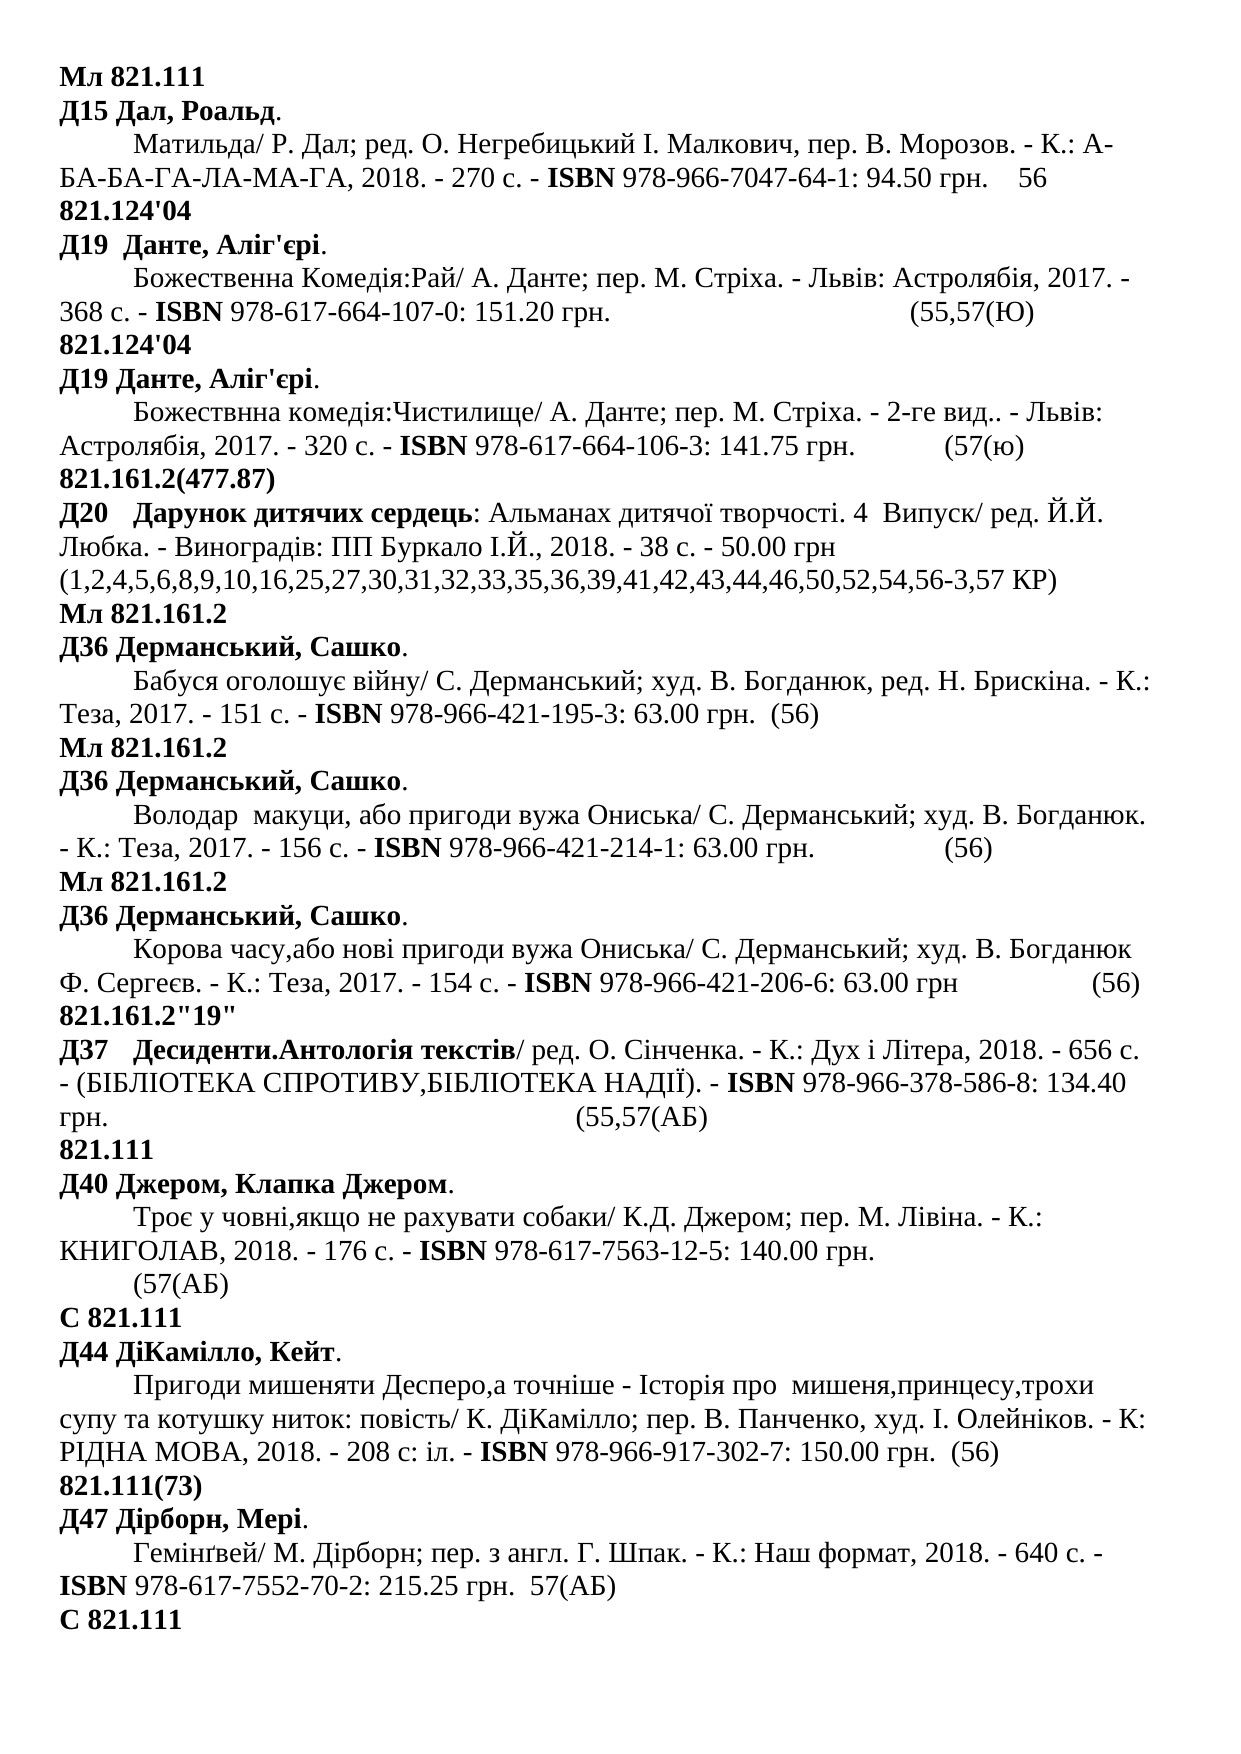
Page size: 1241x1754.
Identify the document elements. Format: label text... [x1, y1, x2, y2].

text Д47 Дірборн, Мері. [59, 1501, 1152, 1535]
text 821.124'04 [59, 193, 1152, 227]
text 821.161.2"19" [59, 998, 1152, 1032]
text Божественна Комедія:Рай/ А. Данте; пер. М. Стріха. - Львів: Астролябія, 2017. - 368 с. - ISBN 978-617-664-107-0: 151.20 грн. (55,57(Ю) [59, 260, 1152, 327]
text Гемінґвей/ М. Дірборн; пер. з англ. Г. Шпак. - К.: Наш формат, 2018. - 640 с. - ISBN 978-617-7552-70-2: 215.25 грн. 57(АБ) [59, 1535, 1152, 1602]
text Божествнна комедія:Чистилище/ А. Данте; пер. М. Стріха. - 2-ге вид.. - Львів: Астролябія, 2017. - 320 с. - ISBN 978-617-664-106-3: 141.75 грн. (57(ю) [59, 394, 1152, 462]
text 821.161.2(477.87) [59, 462, 1152, 495]
text Д40 Джером, Клапка Джером. [59, 1166, 1152, 1199]
text Бабуся оголошує війну/ С. Дерманський; худ. В. Богданюк, ред. Н. Брискіна. - К.: Теза, 2017. - 151 с. - ISBN 978-966-421-195-3: 63.00 грн. (56) [59, 663, 1152, 730]
text Корова часу,або нові пригоди вужа Ониська/ С. Дерманський; худ. В. Богданюк Ф. Сергеєв. - К.: Теза, 2017. - 154 с. - ISBN 978-966-421-206-6: 63.00 грн (56) [59, 931, 1152, 998]
text Д36 Дерманський, Сашко. [59, 629, 1152, 663]
text Д36 Дерманський, Сашко. [59, 763, 1152, 797]
text Матильда/ Р. Дал; ред. О. Негребицький І. Малкович, пер. В. Морозов. - К.: А-БА-БА-ГА-ЛА-МА-ГА, 2018. - 270 с. - ISBN 978-966-7047-64-1: 94.50 грн. 56 [59, 126, 1152, 193]
text Мл 821.161.2 [59, 730, 1152, 763]
text 821.111 [59, 1132, 1152, 1166]
text Пригоди мишеняти Десперо,а точніше - Історія про мишеня,принцесу,трохи супу та котушку ниток: повість/ К. ДіКамілло; пер. В. Панченко, худ. І. Олейніков. - К: РІДНА МОВА, 2018. - 208 с: іл. - ISBN 978-966-917-302-7: 150.00 грн. (56) [59, 1367, 1152, 1468]
text Д19 Данте, Аліг'єрі. [59, 227, 1152, 260]
text Д20 Дарунок дитячих сердець: Альманах дитячої творчості. 4 Випуск/ ред. Й.Й. Любка. - Виноградів: ПП Буркало І.Й., 2018. - 38 с. - 50.00 грн (1,2,4,5,6,8,9,10,16,25,27,30,31,32,33,35,36,39,41,42,43,44,46,50,52,54,56-3,57 КР) [59, 495, 1152, 596]
text 821.111(73) [59, 1468, 1152, 1501]
text 821.124'04 [59, 327, 1152, 361]
text Мл 821.161.2 [59, 864, 1152, 898]
text Троє у човні,якщо не рахувати собаки/ К.Д. Джером; пер. М. Лівіна. - К.: КНИГОЛАВ, 2018. - 176 с. - ISBN 978-617-7563-12-5: 140.00 грн. (57(АБ) [59, 1199, 1152, 1300]
text Мл 821.161.2 [59, 596, 1152, 629]
text Д15 Дал, Роальд. [59, 93, 1152, 126]
text Володар макуци, або пригоди вужа Ониська/ С. Дерманський; худ. В. Богданюк. - К.: Теза, 2017. - 156 с. - ISBN 978-966-421-214-1: 63.00 грн. (56) [59, 797, 1152, 864]
text Д36 Дерманський, Сашко. [59, 898, 1152, 931]
text С 821.111 [59, 1300, 1152, 1334]
text Д44 ДіКамілло, Кейт. [59, 1334, 1152, 1367]
text Д37 Десиденти.Антологія текстів/ ред. О. Сінченка. - К.: Дух і Літера, 2018. - 656 с. - (БІБЛІОТЕКА СПРОТИВУ,БІБЛІОТЕКА НАДІЇ). - ISBN 978-966-378-586-8: 134.40 грн. (55,57(АБ) [59, 1032, 1152, 1132]
text С 821.111 [59, 1602, 1152, 1636]
text Д19 Данте, Аліг'єрі. [59, 361, 1152, 394]
text Мл 821.111 [59, 59, 1152, 93]
